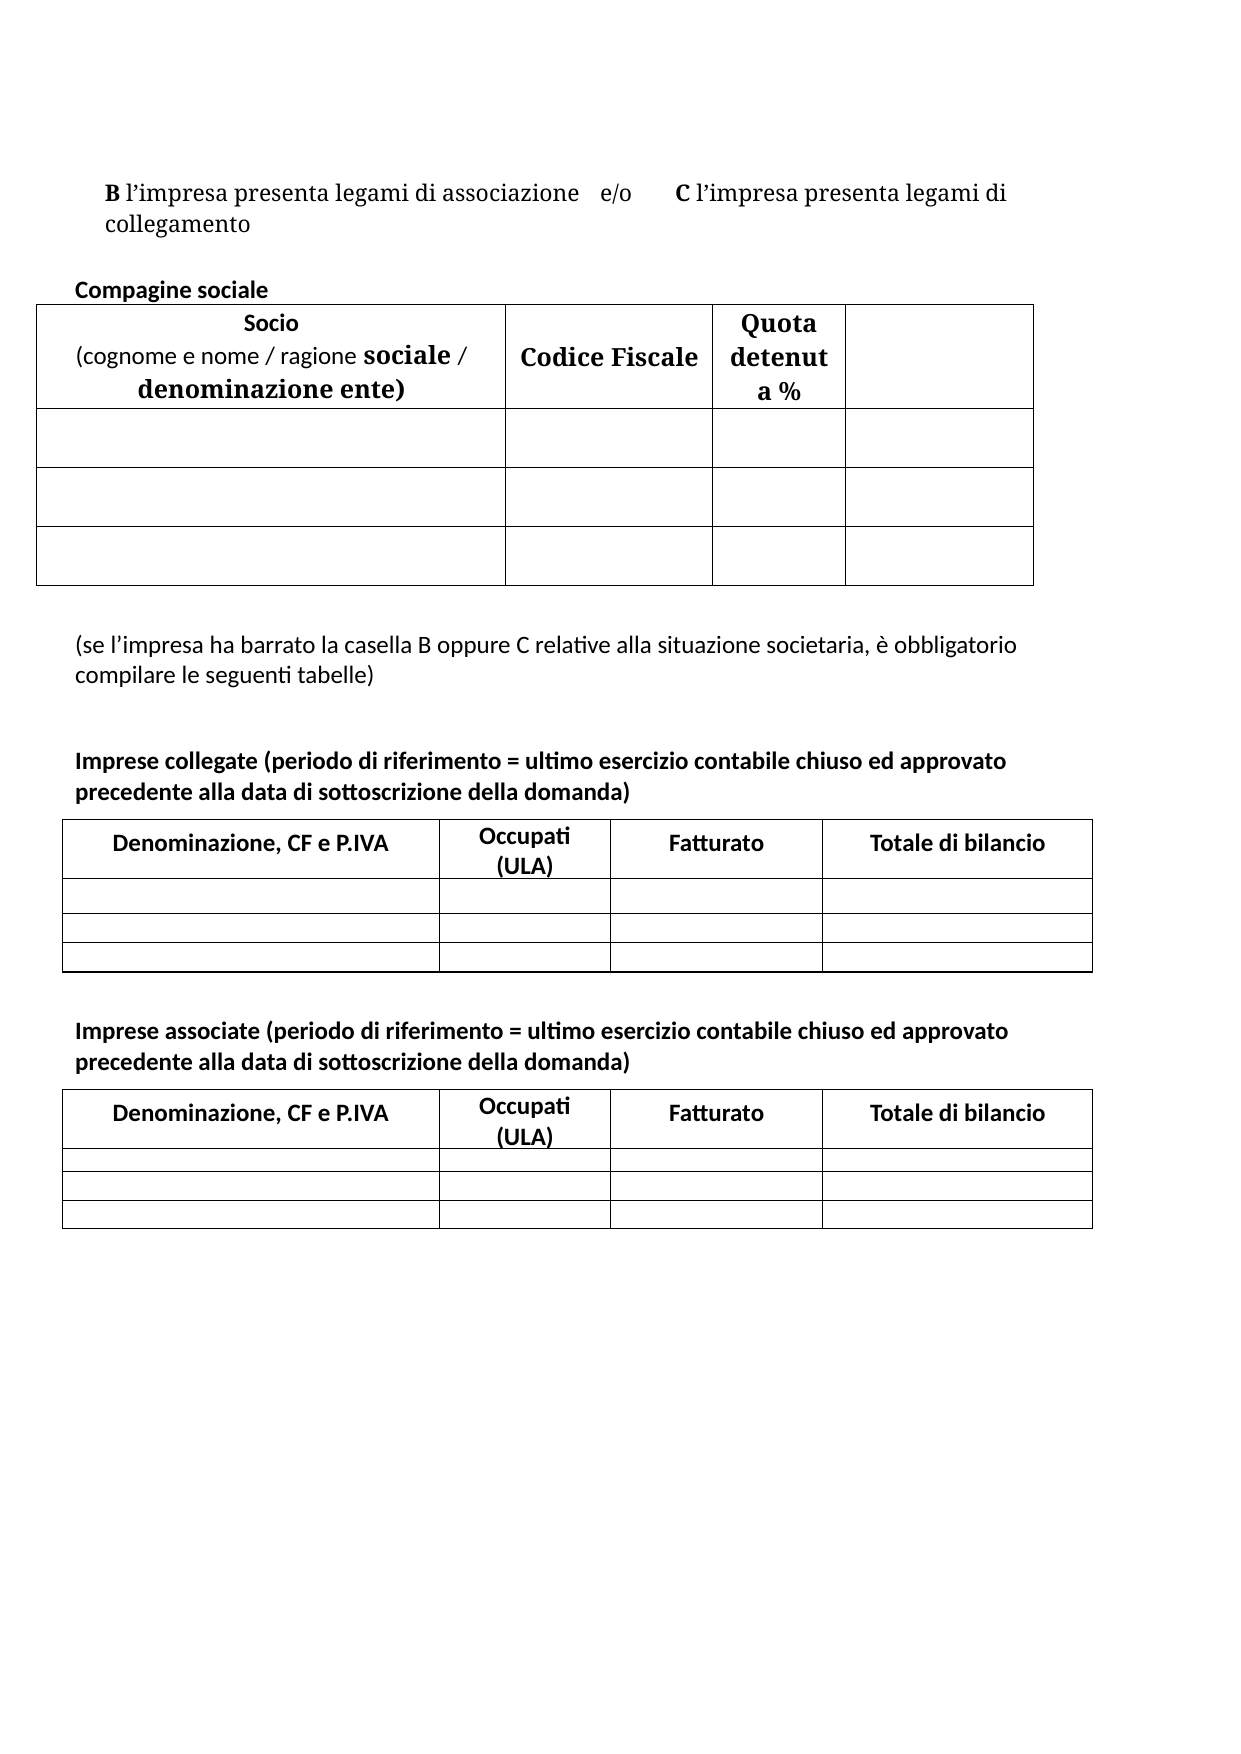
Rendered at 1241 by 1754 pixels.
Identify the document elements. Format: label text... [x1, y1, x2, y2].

text (se l’impresa ha barrato la casella B oppure C relative alla situazione societaria, è obbligatorio compilare le seguenti tabelle) [75, 629, 1087, 690]
table_cell [37, 468, 505, 526]
table_cell [440, 914, 610, 942]
table_cell [611, 879, 822, 912]
table_cell [823, 1172, 1092, 1200]
table_cell [611, 1172, 822, 1200]
text Compagine sociale [75, 274, 1087, 304]
table_header Codice Fiscale [506, 305, 712, 407]
table_cell [823, 914, 1092, 942]
table_header Denominazione, CF e P.IVA [63, 1090, 439, 1148]
text Imprese associate (periodo di riferimento = ultimo esercizio contabile chiuso ed approvato precedente alla data di sottoscrizione della domanda) [75, 1016, 1087, 1077]
table_cell [506, 527, 712, 585]
table_cell [37, 527, 505, 585]
table_cell [63, 1149, 439, 1171]
table_cell [63, 1201, 439, 1228]
table_cell [713, 527, 845, 585]
text B l’impresa presenta legami di associazione e/o C l’impresa presenta legami di collegamento [104, 177, 1087, 240]
table_cell [611, 914, 822, 942]
table_cell [846, 468, 1033, 526]
table_cell [713, 409, 845, 467]
table_cell [846, 527, 1033, 585]
table_cell [823, 943, 1092, 971]
table_cell [611, 1149, 822, 1171]
table_cell [440, 1149, 610, 1171]
table_cell [506, 409, 712, 467]
table_header Totale di bilancio [823, 1090, 1092, 1148]
table_cell [713, 468, 845, 526]
table_header Fatturato [611, 1090, 822, 1148]
table_header [846, 305, 1033, 407]
table_header Fatturato [611, 820, 822, 878]
table_cell [823, 1201, 1092, 1228]
table_header Occupati (ULA) [440, 1090, 610, 1148]
table_header Totale di bilancio [823, 820, 1092, 878]
table_cell [846, 409, 1033, 467]
table_header Denominazione, CF e P.IVA [63, 820, 439, 878]
table_header Quota detenuta % [713, 305, 845, 407]
table_cell [37, 409, 505, 467]
table_cell [63, 879, 439, 912]
table_cell [823, 879, 1092, 912]
table_cell [440, 1172, 610, 1200]
table_header Occupati (ULA) [440, 820, 610, 878]
table_cell [823, 1149, 1092, 1171]
table_cell [440, 879, 610, 912]
table_cell [506, 468, 712, 526]
table_cell [611, 1201, 822, 1228]
table_cell [440, 1201, 610, 1228]
table_cell [611, 943, 822, 971]
text Imprese collegate (periodo di riferimento = ultimo esercizio contabile chiuso ed approvato precedente alla data di sottoscrizione della domanda) [75, 745, 1087, 806]
table_cell [63, 1172, 439, 1200]
table_cell [63, 943, 439, 971]
table_header Socio (cognome e nome / ragione sociale / denominazione ente) [37, 305, 505, 407]
table_cell [63, 914, 439, 942]
table_cell [440, 943, 610, 971]
